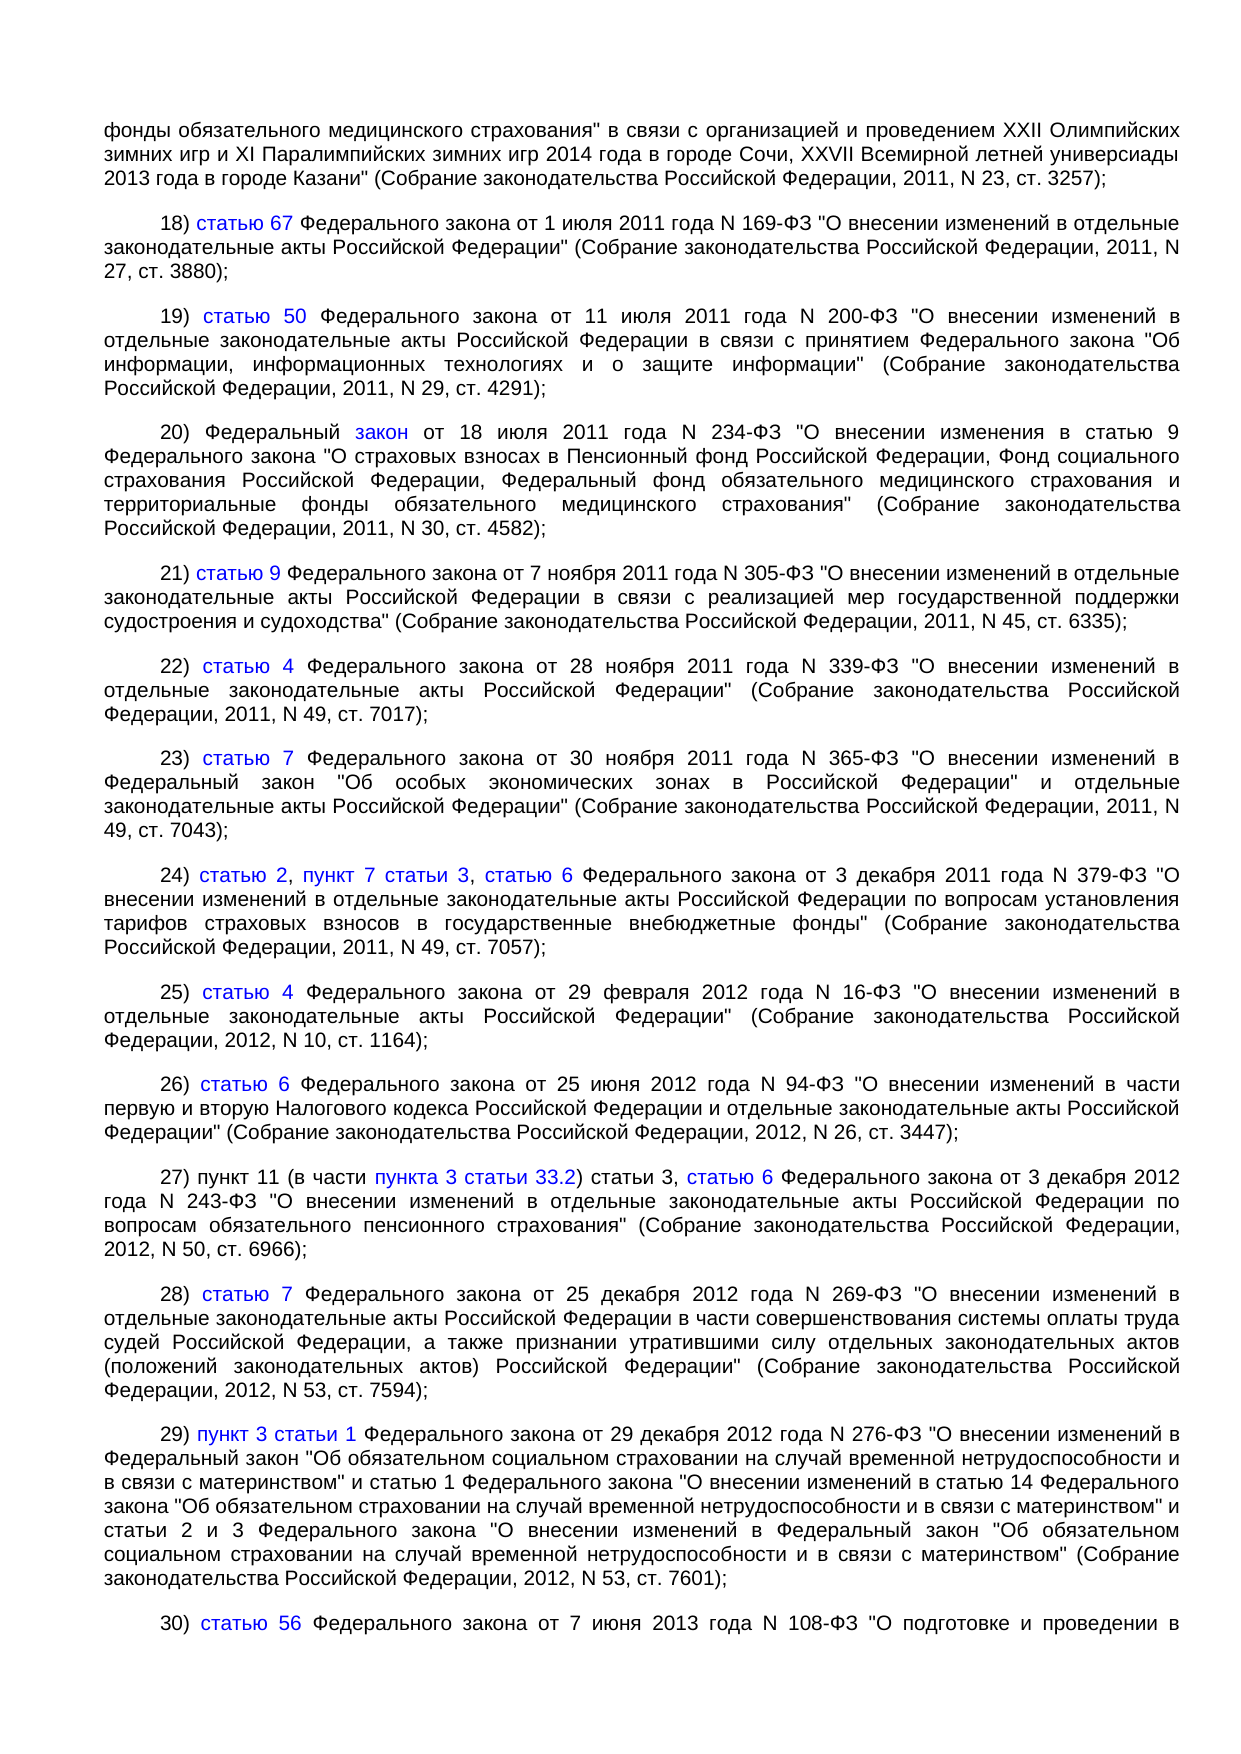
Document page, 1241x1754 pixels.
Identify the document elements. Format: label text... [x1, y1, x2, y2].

text 26) статью 6 Федерального закона от 25 июня 2012 года N 94-ФЗ "О внесении изменений в части первую и вторую Налогового кодекса Российской Федерации и отдельные законодательные акты Российской Федерации" (Собрание законодательства Российской Федерации, 2012, N 26, ст. 3447); [103, 1072, 1181, 1144]
text 27) пункт 11 (в части пункта 3 статьи 33.2) статьи 3, статью 6 Федерального закона от 3 декабря 2012 года N 243-ФЗ "О внесении изменений в отдельные законодательные акты Российской Федерации по вопросам обязательного пенсионного страхования" (Собрание законодательства Российской Федерации, 2012, N 50, ст. 6966); [103, 1165, 1181, 1261]
text 25) статью 4 Федерального закона от 29 февраля 2012 года N 16-ФЗ "О внесении изменений в отдельные законодательные акты Российской Федерации" (Собрание законодательства Российской Федерации, 2012, N 10, ст. 1164); [103, 979, 1181, 1051]
text 29) пункт 3 статьи 1 Федерального закона от 29 декабря 2012 года N 276-ФЗ "О внесении изменений в Федеральный закон "Об обязательном социальном страховании на случай временной нетрудоспособности и в связи с материнством" и статью 1 Федерального закона "О внесении изменений в статью 14 Федерального закона "Об обязательном страховании на случай временной нетрудоспособности и в связи с материнством" и статьи 2 и 3 Федерального закона "О внесении изменений в Федеральный закон "Об обязательном социальном страховании на случай временной нетрудоспособности и в связи с материнством" (Собрание законодательства Российской Федерации, 2012, N 53, ст. 7601); [103, 1422, 1181, 1590]
text 19) статью 50 Федерального закона от 11 июля 2011 года N 200-ФЗ "О внесении изменений в отдельные законодательные акты Российской Федерации в связи с принятием Федерального закона "Об информации, информационных технологиях и о защите информации" (Собрание законодательства Российской Федерации, 2011, N 29, ст. 4291); [103, 303, 1181, 399]
text 22) статью 4 Федерального закона от 28 ноября 2011 года N 339-ФЗ "О внесении изменений в отдельные законодательные акты Российской Федерации" (Собрание законодательства Российской Федерации, 2011, N 49, ст. 7017); [103, 653, 1181, 725]
text 21) статью 9 Федерального закона от 7 ноября 2011 года N 305-ФЗ "О внесении изменений в отдельные законодательные акты Российской Федерации в связи с реализацией мер государственной поддержки судостроения и судоходства" (Собрание законодательства Российской Федерации, 2011, N 45, ст. 6335); [103, 561, 1181, 633]
text 18) статью 67 Федерального закона от 1 июля 2011 года N 169-ФЗ "О внесении изменений в отдельные законодательные акты Российской Федерации" (Собрание законодательства Российской Федерации, 2011, N 27, ст. 3880); [103, 211, 1181, 283]
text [103, 118, 1181, 190]
text 24) статью 2, пункт 7 статьи 3, статью 6 Федерального закона от 3 декабря 2011 года N 379-ФЗ "О внесении изменений в отдельные законодательные акты Российской Федерации по вопросам установления тарифов страховых взносов в государственные внебюджетные фонды" (Собрание законодательства Российской Федерации, 2011, N 49, ст. 7057); [103, 863, 1181, 959]
text 28) статью 7 Федерального закона от 25 декабря 2012 года N 269-ФЗ "О внесении изменений в отдельные законодательные акты Российской Федерации в части совершенствования системы оплаты труда судей Российской Федерации, а также признании утратившими силу отдельных законодательных актов (положений законодательных актов) Российской Федерации" (Собрание законодательства Российской Федерации, 2012, N 53, ст. 7594); [103, 1282, 1181, 1401]
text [103, 1611, 1181, 1635]
text 23) статью 7 Федерального закона от 30 ноября 2011 года N 365-ФЗ "О внесении изменений в Федеральный закон "Об особых экономических зонах в Российской Федерации" и отдельные законодательные акты Российской Федерации" (Собрание законодательства Российской Федерации, 2011, N 49, ст. 7043); [103, 746, 1181, 842]
text 20) Федеральный закон от 18 июля 2011 года N 234-ФЗ "О внесении изменения в статью 9 Федерального закона "О страховых взносах в Пенсионный фонд Российской Федерации, Фонд социального страхования Российской Федерации, Федеральный фонд обязательного медицинского страхования и территориальные фонды обязательного медицинского страхования" (Собрание законодательства Российской Федерации, 2011, N 30, ст. 4582); [103, 420, 1181, 540]
